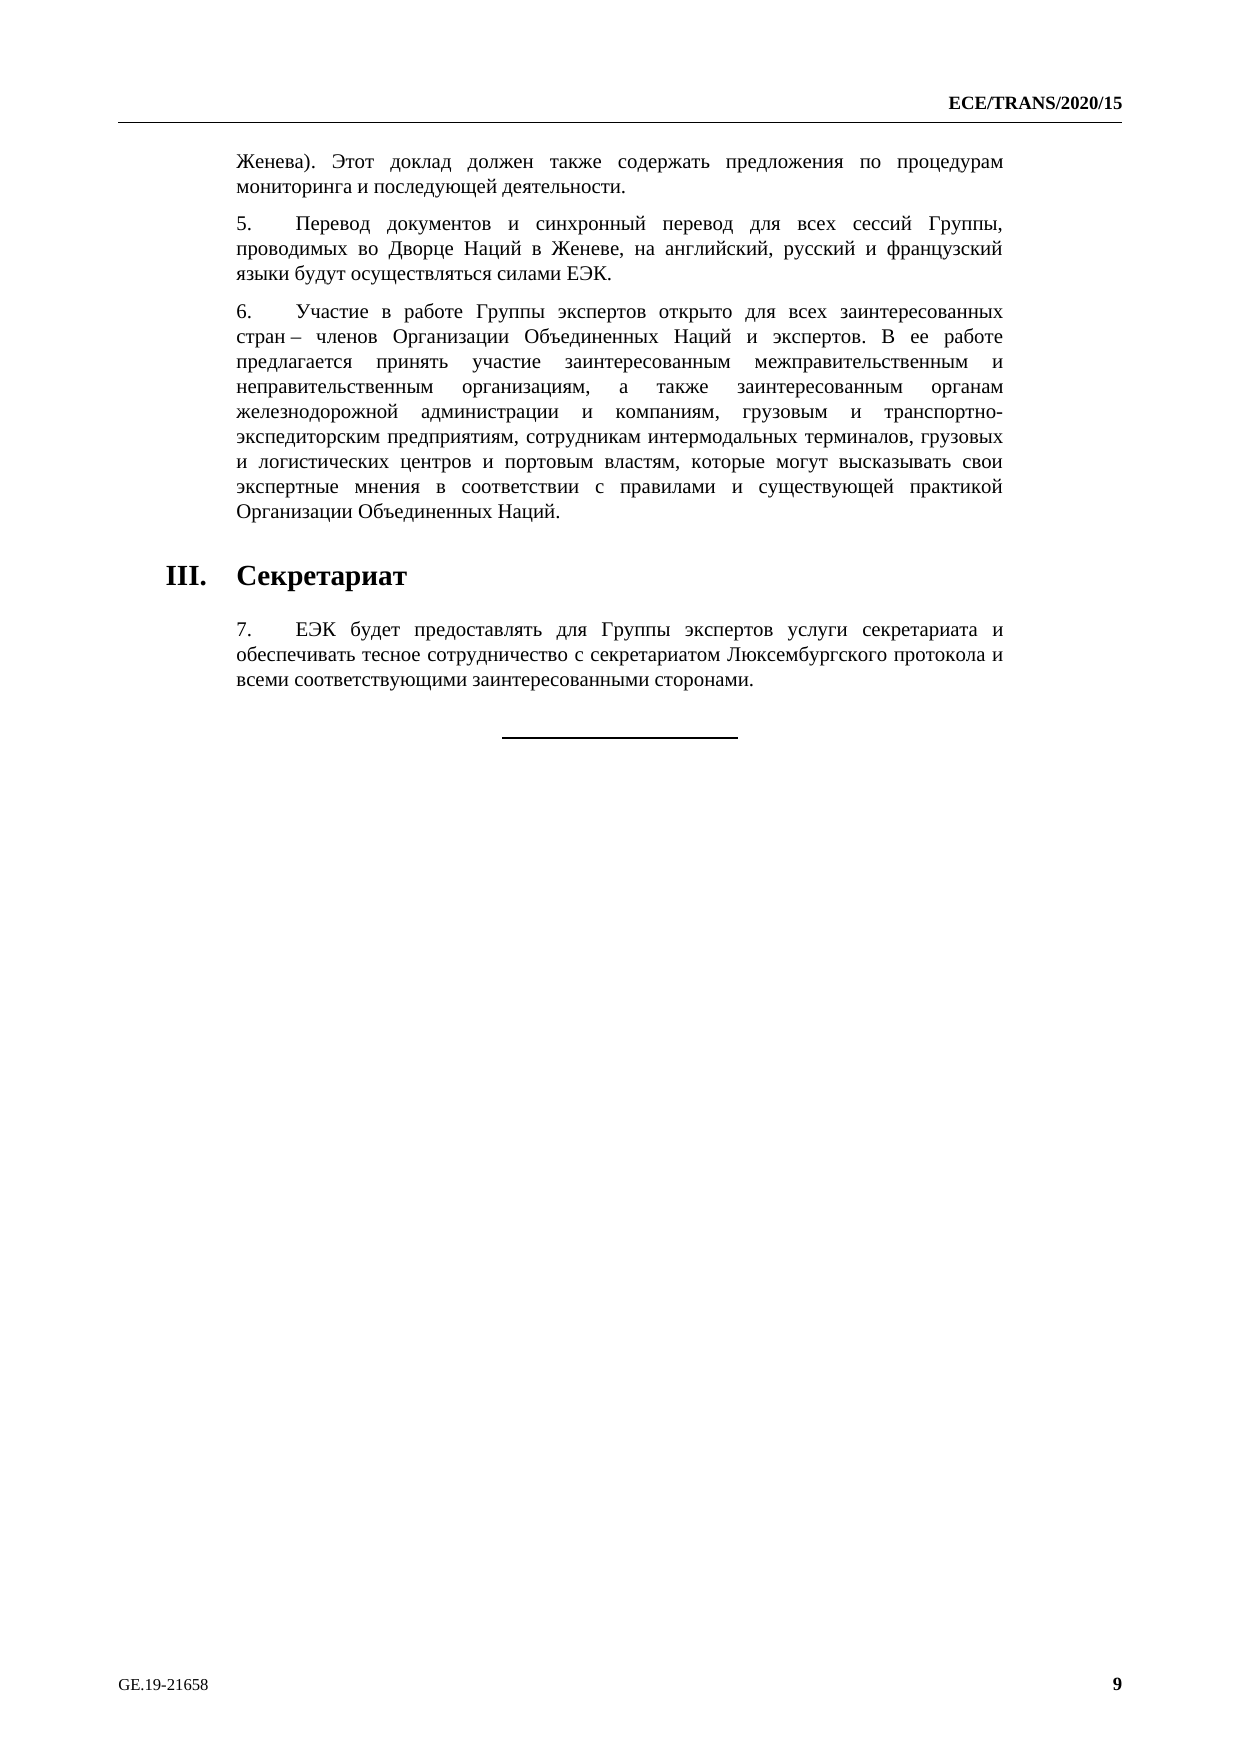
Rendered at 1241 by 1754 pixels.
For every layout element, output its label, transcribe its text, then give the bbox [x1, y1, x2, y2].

text 5. Перевод документов и синхронный перевод для всех сессий Группы, проводимых во Дворце Наций в Женеве, на английский, русский и французский языки будут осуществляться силами ЕЭК. [236, 210, 1004, 285]
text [236, 148, 1004, 198]
text III. Секретариат [118, 560, 1004, 591]
text 7. ЕЭК будет предоставлять для Группы экспертов услуги секретариата и обеспечивать тесное сотрудничество с секретариатом Люксембургского протокола и всеми соответствующими заинтересованными сторонами. [236, 616, 1004, 691]
text 6. Участие в работе Группы экспертов открыто для всех заинтересованных стран – членов Организации Объединенных Наций и экспертов. В ее работе предлагается принять участие заинтересованным межправительственным и неправительственным организациям, а также заинтересованным органам железнодорожной администрации и компаниям, грузовым и транспортно-экспедиторским предприятиям, сотрудникам интермодальных терминалов, грузовых и логистических центров и портовым властям, которые могут высказывать свои экспертные мнения в соответствии с правилами и существующей практикой Организации Объединенных Наций. [236, 298, 1004, 523]
